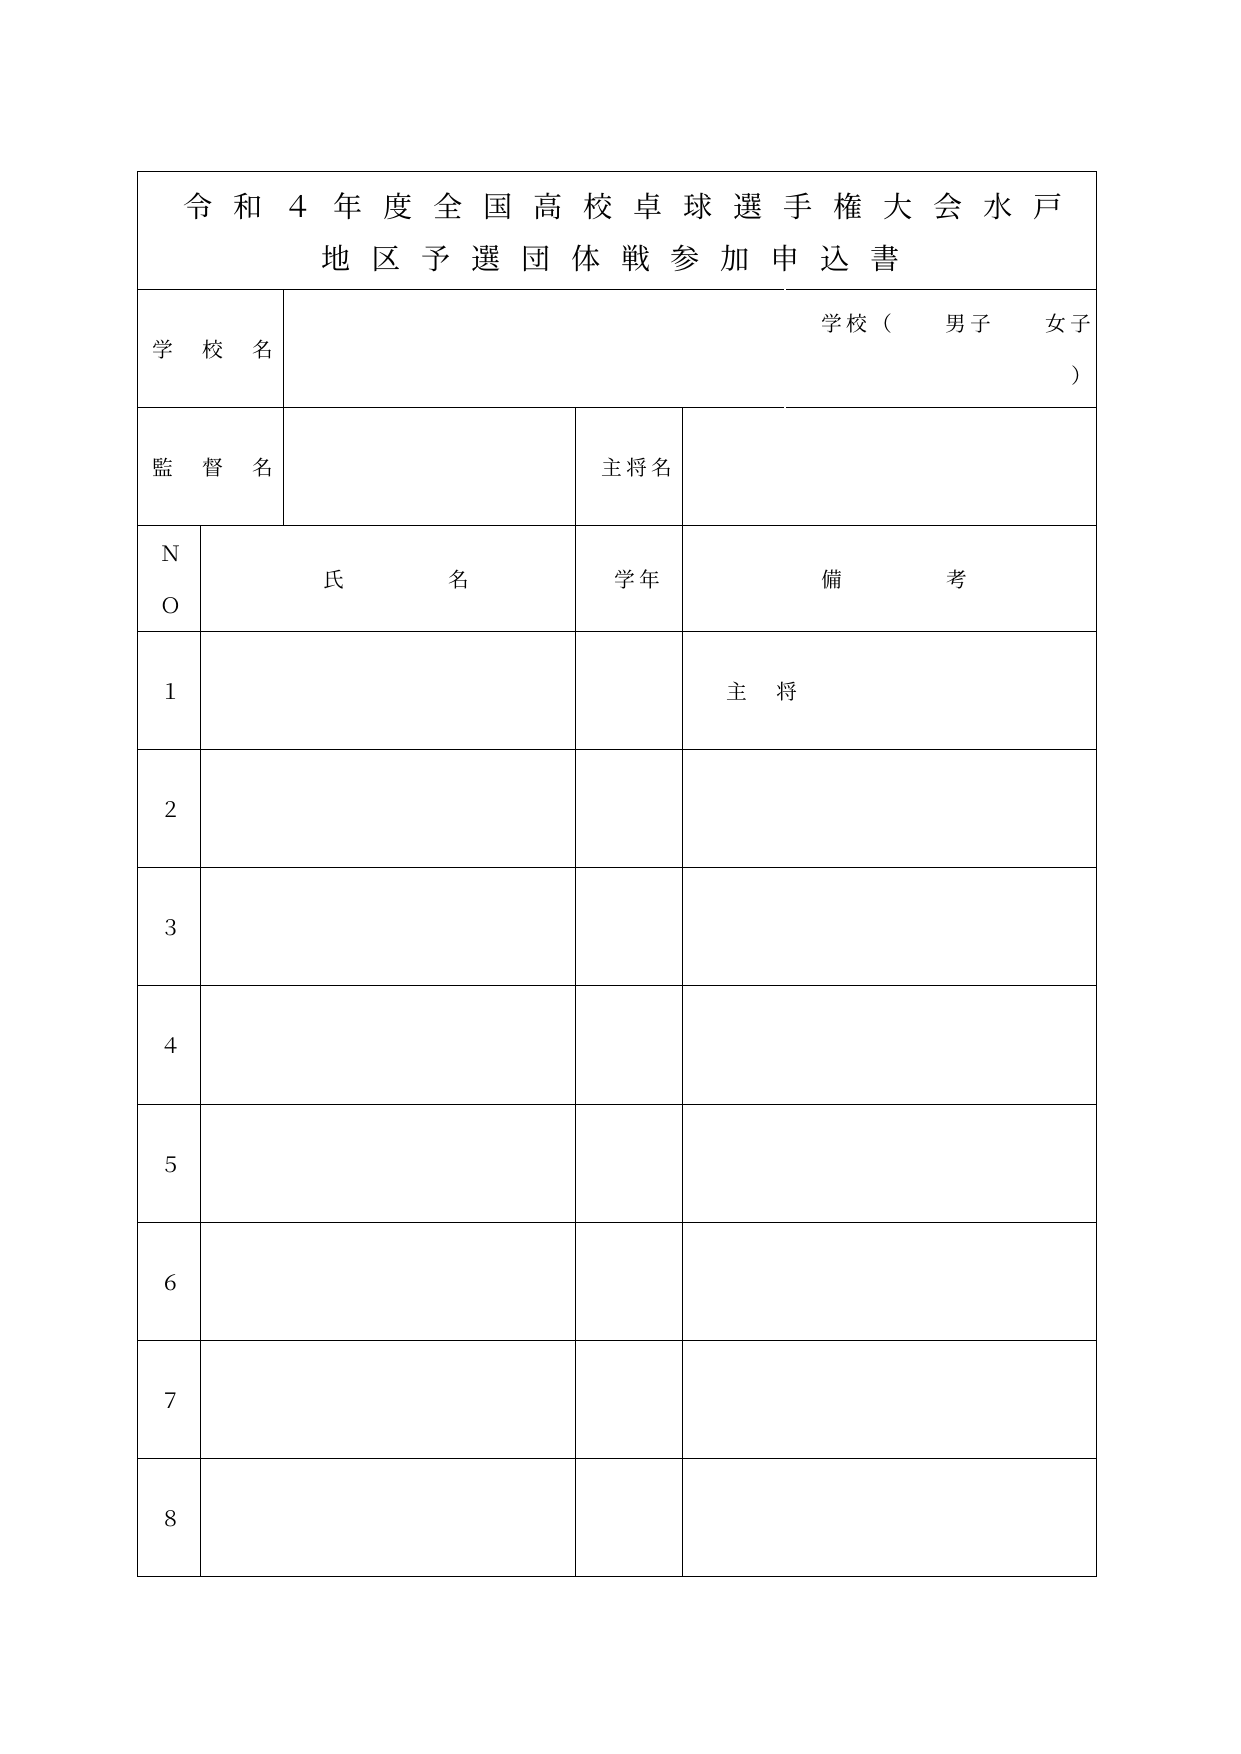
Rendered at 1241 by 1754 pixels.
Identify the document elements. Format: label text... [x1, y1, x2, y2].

table_cell [576, 986, 682, 1103]
table_cell [201, 986, 575, 1103]
table_cell [576, 1341, 682, 1458]
table_cell [284, 408, 575, 525]
table_cell ８ [138, 1459, 200, 1576]
table_cell [201, 632, 575, 749]
table_cell [201, 1341, 575, 1458]
table_cell [576, 632, 682, 749]
table_cell [576, 1105, 682, 1222]
table_cell [683, 408, 1096, 525]
table_cell ５ [138, 1105, 200, 1222]
table_cell [576, 868, 682, 985]
table_cell 主将名 [576, 408, 682, 525]
table_cell 主 将 [683, 632, 1096, 749]
table_header 令和４年度全国高校卓球選手権大会水戸地区予選団体戦参加申込書 [138, 172, 1096, 289]
table_cell [576, 1459, 682, 1576]
table_cell [683, 986, 1096, 1103]
table_cell ７ [138, 1341, 200, 1458]
table_cell ４ [138, 986, 200, 1103]
table_cell [201, 1459, 575, 1576]
table_cell [576, 750, 682, 867]
table_cell [201, 868, 575, 985]
table_cell [683, 1105, 1096, 1222]
table_cell 学 校 名 [138, 290, 283, 407]
table_cell [683, 1459, 1096, 1576]
table_cell [683, 1341, 1096, 1458]
table_cell ３ [138, 868, 200, 985]
table_cell １ [138, 632, 200, 749]
table_cell [683, 750, 1096, 867]
table_cell ２ [138, 750, 200, 867]
table_cell [201, 750, 575, 867]
table_cell [576, 1223, 682, 1340]
table_cell [201, 1105, 575, 1222]
table_cell [284, 290, 784, 407]
table_cell 監 督 名 [138, 408, 283, 525]
table_cell 氏 名 [201, 526, 575, 631]
table_cell 学校（ 男子 女子 ） [786, 290, 1096, 407]
table_cell ＮＯ [138, 526, 200, 631]
table_cell 学年 [576, 526, 682, 631]
table_cell [683, 868, 1096, 985]
table_cell [683, 1223, 1096, 1340]
table_cell 備 考 [683, 526, 1096, 631]
table_cell ６ [138, 1223, 200, 1340]
table_cell [201, 1223, 575, 1340]
